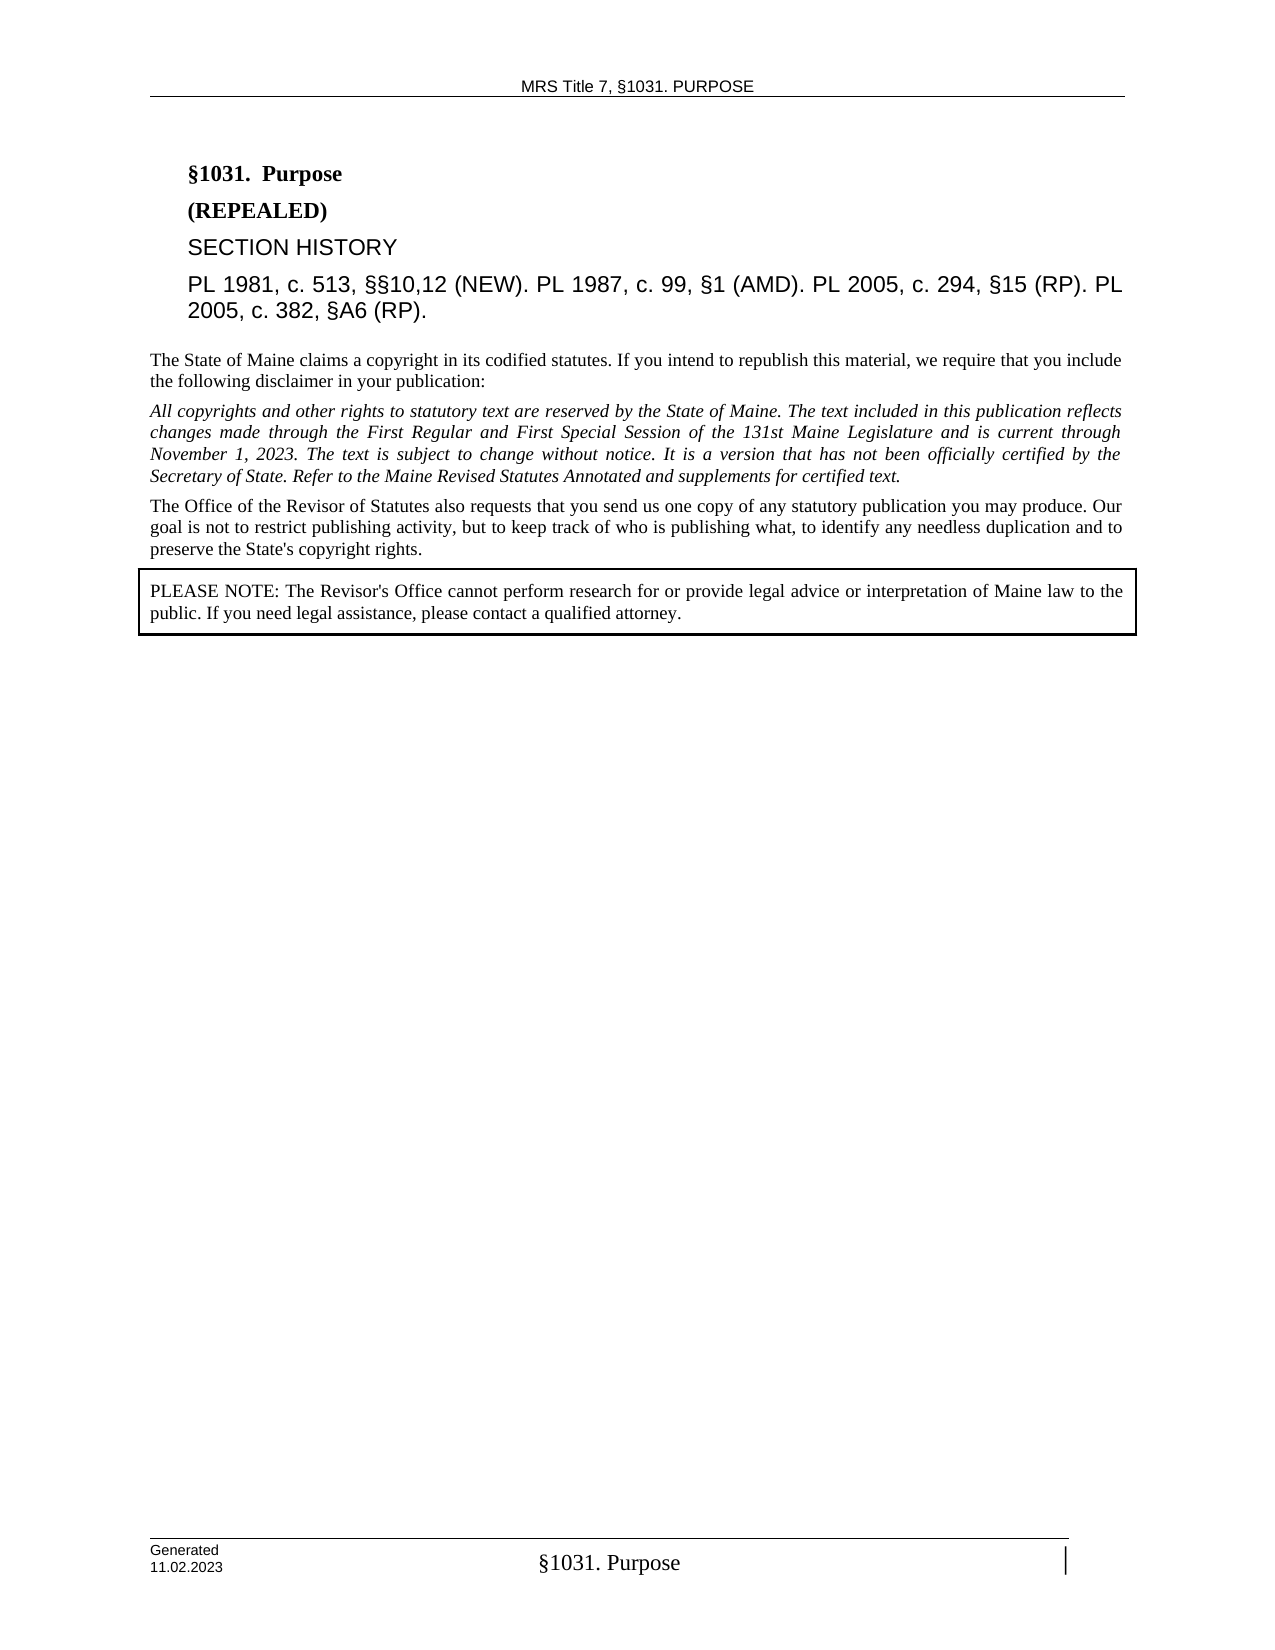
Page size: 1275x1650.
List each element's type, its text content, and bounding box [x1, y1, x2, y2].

text PL 1981, c. 513, §§10,12 (NEW). PL 1987, c. 99, §1 (AMD). PL 2005, c. 294, §15 (RP). PL 2005, c. 382, §A6 (RP). [187, 271, 1125, 323]
text All copyrights and other rights to statutory text are reserved by the State of Maine. The text included in this publication reflects changes made through the First Regular and First Special Session of the 131st Maine Legislature and is current through November 1, 2023 . The text is subject to change without notice. It is a version that has not been officially certified by the Secretary of State. Refer to the Maine Revised Statutes Annotated and supplements for certified text. [150, 400, 1125, 486]
text §1031. Purpose [187, 160, 1125, 187]
text The State of Maine claims a copyright in its codified statutes. If you intend to republish this material, we require that you include the following disclaimer in your publication: [150, 348, 1125, 392]
text (REPEALED) [187, 197, 1125, 223]
text PLEASE NOTE: The Revisor's Office cannot perform research for or provide legal advice or interpretation of Maine law to the public. If you need legal assistance, please contact a qualified attorney. [140, 570, 1135, 633]
text The Office of the Revisor of Statutes also requests that you send us one copy of any statutory publication you may produce. Our goal is not to restrict publishing activity, but to keep track of who is publishing what, to identify any needless duplication and to preserve the State's copyright rights. [150, 494, 1125, 559]
text SECTION HISTORY [187, 234, 1125, 260]
